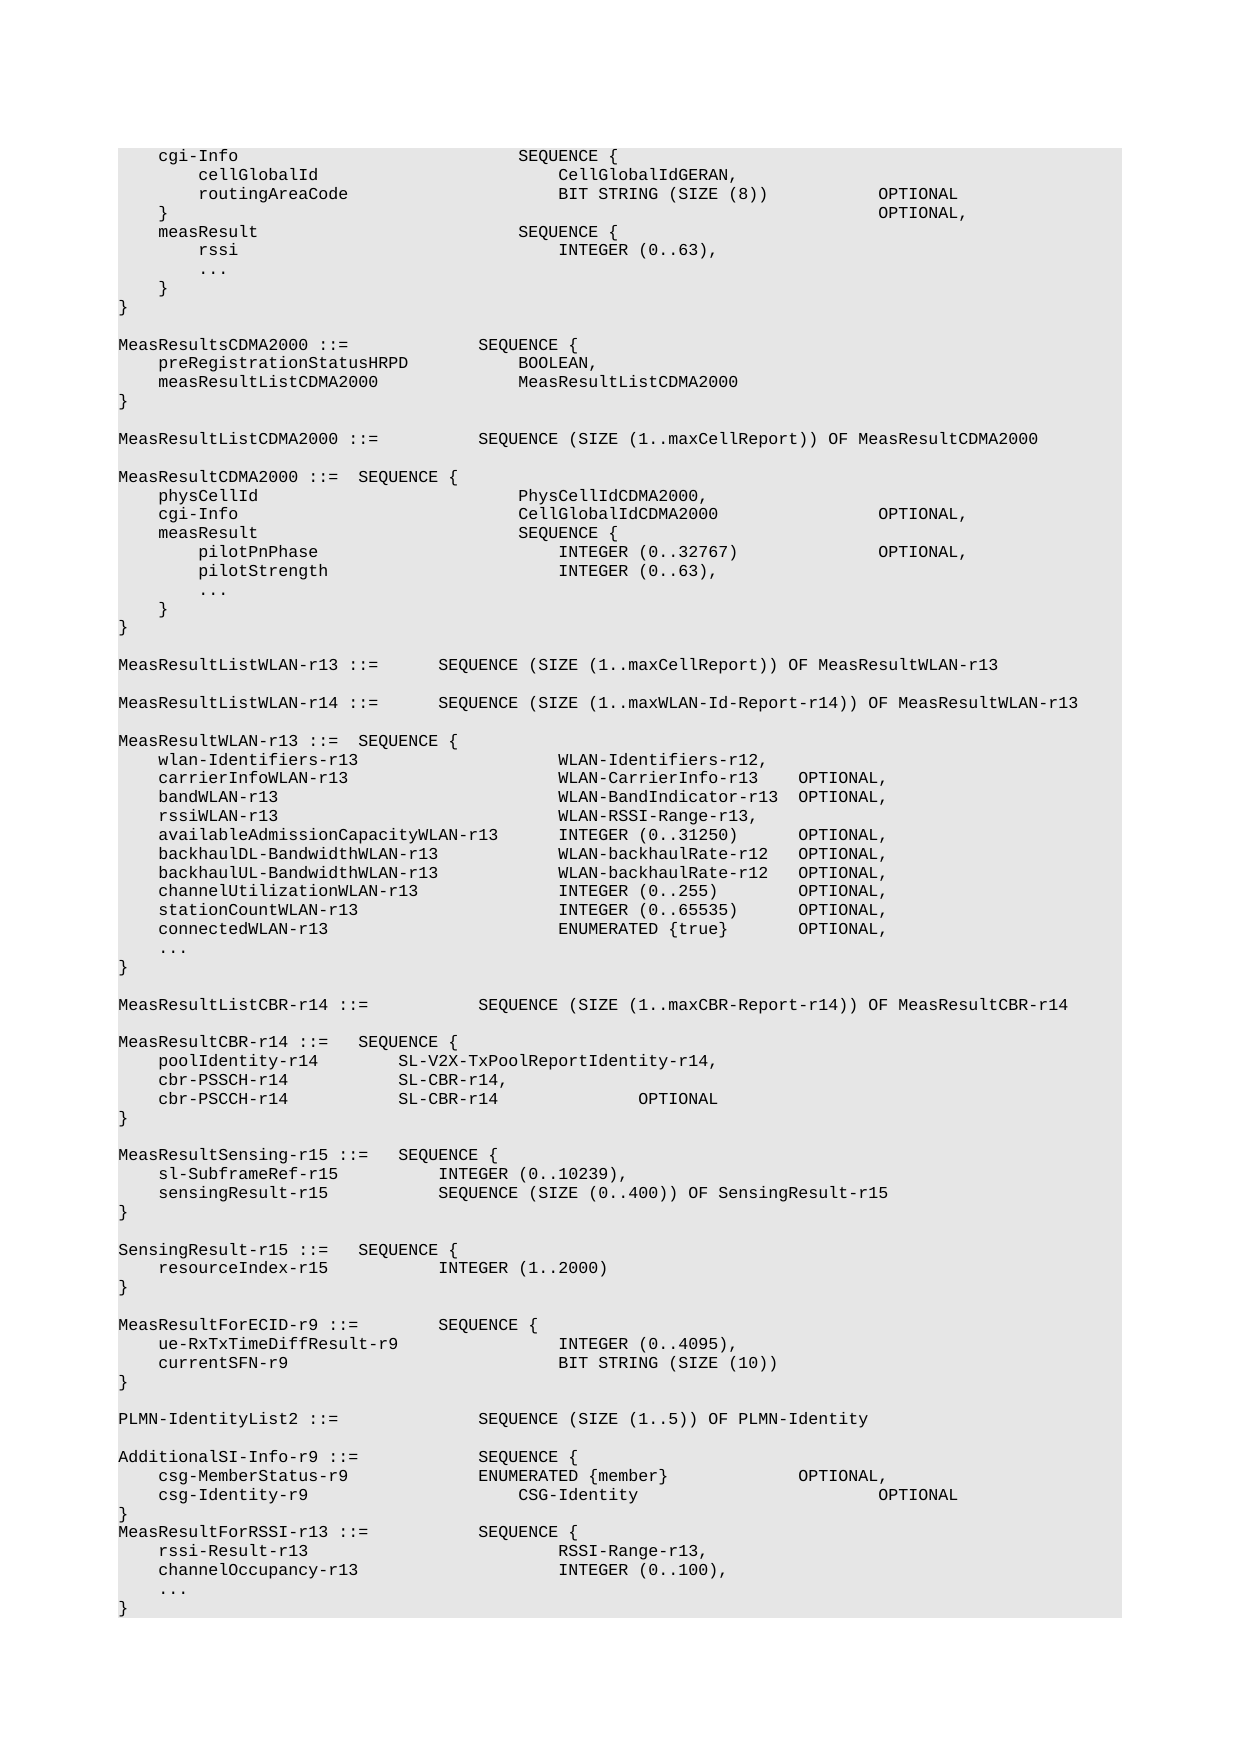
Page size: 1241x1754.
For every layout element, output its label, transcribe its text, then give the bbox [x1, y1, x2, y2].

text MeasResultListCDMA2000 ::= SEQUENCE (SIZE (1..maxCellReport)) OF MeasResultCDMA2000 [118, 431, 1122, 449]
text routingAreaCode BIT STRING (SIZE (8)) OPTIONAL [118, 185, 1122, 204]
text MeasResultForRSSI-r13 ::= SEQUENCE { [118, 1524, 1122, 1543]
text MeasResultListWLAN-r14 ::= SEQUENCE (SIZE (1..maxWLAN-Id-Report-r14)) OF MeasResultWLAN-r13 [118, 694, 1122, 713]
text carrierInfoWLAN-r13 WLAN-CarrierInfo-r13 OPTIONAL, [118, 770, 1122, 789]
text } [118, 393, 1122, 412]
text } [118, 1373, 1122, 1392]
text rssi-Result-r13 RSSI-Range-r13, [118, 1543, 1122, 1562]
text backhaulDL-BandwidthWLAN-r13 WLAN-backhaulRate-r12 OPTIONAL, [118, 845, 1122, 864]
text MeasResultListCBR-r14 ::= SEQUENCE (SIZE (1..maxCBR-Report-r14)) OF MeasResultCBR-r14 [118, 996, 1122, 1015]
text csg-Identity-r9 CSG-Identity OPTIONAL [118, 1486, 1122, 1505]
text MeasResultForECID-r9 ::= SEQUENCE { [118, 1317, 1122, 1336]
text PLMN-IdentityList2 ::= SEQUENCE (SIZE (1..5)) OF PLMN-Identity [118, 1411, 1122, 1430]
text } [118, 1505, 1122, 1524]
text MeasResultWLAN-r13 ::= SEQUENCE { [118, 732, 1122, 751]
text } OPTIONAL, [118, 204, 1122, 223]
text ue-RxTxTimeDiffResult-r9 INTEGER (0..4095), [118, 1336, 1122, 1354]
text } [118, 1279, 1122, 1298]
text csg-MemberStatus-r9 ENUMERATED {member} OPTIONAL, [118, 1467, 1122, 1486]
text } [118, 958, 1122, 977]
text bandWLAN-r13 WLAN-BandIndicator-r13 OPTIONAL, [118, 789, 1122, 808]
text cellGlobalId CellGlobalIdGERAN, [118, 167, 1122, 185]
text cbr-PSSCH-r14 SL-CBR-r14, [118, 1072, 1122, 1090]
text cgi-Info CellGlobalIdCDMA2000 OPTIONAL, [118, 506, 1122, 525]
text SensingResult-r15 ::= SEQUENCE { [118, 1241, 1122, 1260]
text wlan-Identifiers-r13 WLAN-Identifiers-r12, [118, 751, 1122, 770]
text physCellId PhysCellIdCDMA2000, [118, 487, 1122, 506]
text } [118, 619, 1122, 638]
text } [118, 1599, 1122, 1618]
text preRegistrationStatusHRPD BOOLEAN, [118, 355, 1122, 374]
text pilotStrength INTEGER (0..63), [118, 562, 1122, 581]
text pilotPnPhase INTEGER (0..32767) OPTIONAL, [118, 544, 1122, 562]
text ... [118, 581, 1122, 600]
text measResult SEQUENCE { [118, 525, 1122, 544]
text sensingResult-r15 SEQUENCE (SIZE (0..400)) OF SensingResult-r15 [118, 1185, 1122, 1203]
text } [118, 1203, 1122, 1222]
text measResultListCDMA2000 MeasResultListCDMA2000 [118, 374, 1122, 393]
text } [118, 298, 1122, 317]
text MeasResultCBR-r14 ::= SEQUENCE { [118, 1034, 1122, 1053]
text MeasResultListWLAN-r13 ::= SEQUENCE (SIZE (1..maxCellReport)) OF MeasResultWLAN-r13 [118, 657, 1122, 676]
text MeasResultSensing-r15 ::= SEQUENCE { [118, 1147, 1122, 1166]
text poolIdentity-r14 SL-V2X-TxPoolReportIdentity-r14, [118, 1053, 1122, 1072]
text } [118, 600, 1122, 619]
text MeasResultsCDMA2000 ::= SEQUENCE { [118, 336, 1122, 355]
text channelOccupancy-r13 INTEGER (0..100), [118, 1562, 1122, 1581]
text ... [118, 1581, 1122, 1599]
text resourceIndex-r15 INTEGER (1..2000) [118, 1260, 1122, 1279]
text connectedWLAN-r13 ENUMERATED {true} OPTIONAL, [118, 921, 1122, 939]
text cbr-PSCCH-r14 SL-CBR-r14 OPTIONAL [118, 1090, 1122, 1109]
text } [118, 280, 1122, 298]
text rssiWLAN-r13 WLAN-RSSI-Range-r13, [118, 808, 1122, 826]
text availableAdmissionCapacityWLAN-r13 INTEGER (0..31250) OPTIONAL, [118, 826, 1122, 845]
text AdditionalSI-Info-r9 ::= SEQUENCE { [118, 1449, 1122, 1467]
text backhaulUL-BandwidthWLAN-r13 WLAN-backhaulRate-r12 OPTIONAL, [118, 864, 1122, 883]
text measResult SEQUENCE { [118, 223, 1122, 242]
text channelUtilizationWLAN-r13 INTEGER (0..255) OPTIONAL, [118, 883, 1122, 902]
text ... [118, 261, 1122, 280]
text ... [118, 939, 1122, 958]
text } [118, 1109, 1122, 1128]
text cgi-Info SEQUENCE { [118, 148, 1122, 167]
text sl-SubframeRef-r15 INTEGER (0..10239), [118, 1166, 1122, 1185]
text rssi INTEGER (0..63), [118, 242, 1122, 261]
text currentSFN-r9 BIT STRING (SIZE (10)) [118, 1354, 1122, 1373]
text MeasResultCDMA2000 ::= SEQUENCE { [118, 468, 1122, 487]
text stationCountWLAN-r13 INTEGER (0..65535) OPTIONAL, [118, 902, 1122, 921]
